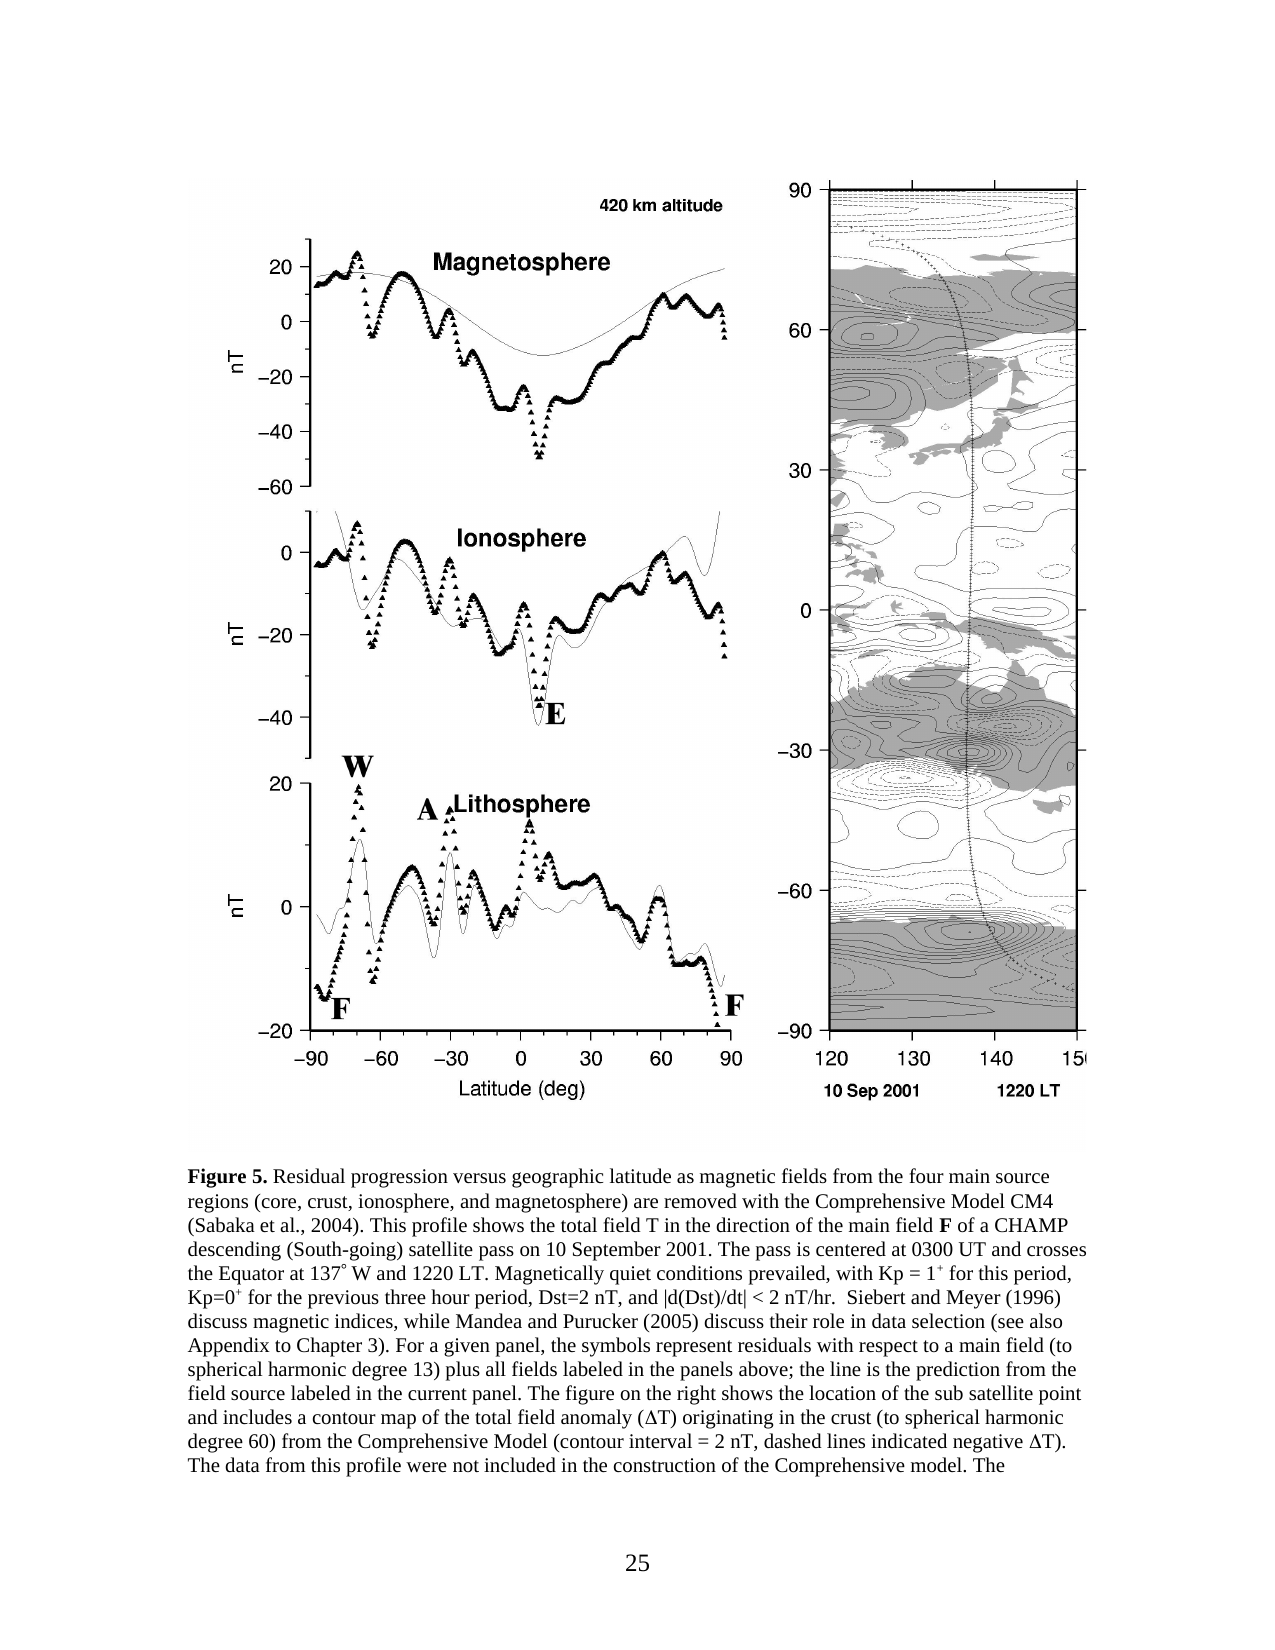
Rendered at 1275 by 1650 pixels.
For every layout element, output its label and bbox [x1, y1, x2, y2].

text [187, 1164, 1087, 1477]
picture [187, 178, 1087, 1152]
